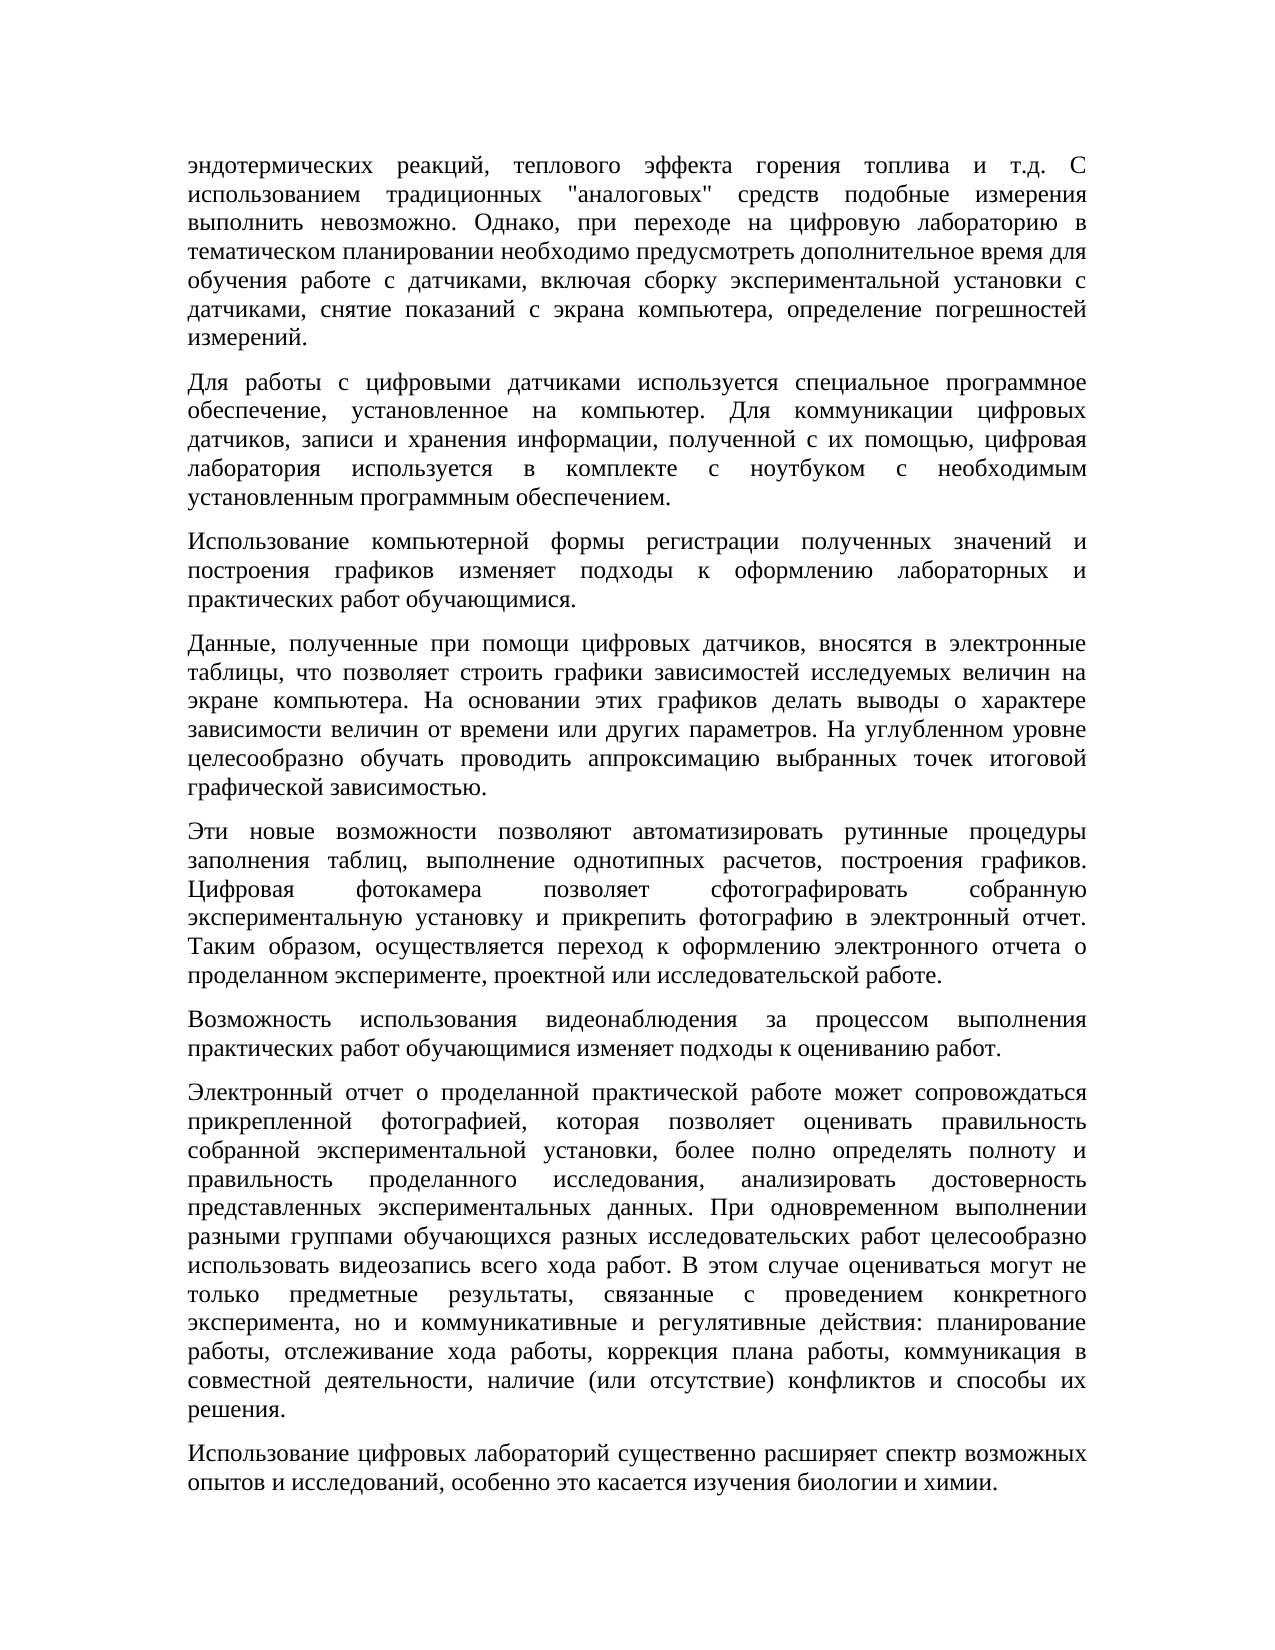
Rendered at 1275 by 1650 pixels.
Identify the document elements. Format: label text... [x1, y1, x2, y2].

text Электронный отчет о проделанной практической работе может сопровождаться прикрепленной фотографией, которая позволяет оценивать правильность собранной экспериментальной установки, более полно определять полноту и правильность проделанного исследования, анализировать достоверность представленных экспериментальных данных. При одновременном выполнении разными группами обучающихся разных исследовательских работ целесообразно использовать видеозапись всего хода работ. В этом случае оцениваться могут не только предметные результаты, связанные с проведением конкретного эксперимента, но и коммуникативные и регулятивные действия: планирование работы, отслеживание хода работы, коррекция плана работы, коммуникация в совместной деятельности, наличие (или отсутствие) конфликтов и способы их решения. [187, 1077, 1087, 1422]
text Использование компьютерной формы регистрации полученных значений и построения графиков изменяет подходы к оформлению лабораторных и практических работ обучающимися. [187, 526, 1087, 612]
text Возможность использования видеонаблюдения за процессом выполнения практических работ обучающимися изменяет подходы к оцениванию работ. [187, 1004, 1087, 1062]
text Данные, полученные при помощи цифровых датчиков, вносятся в электронные таблицы, что позволяет строить графики зависимостей исследуемых величин на экране компьютера. На основании этих графиков делать выводы о характере зависимости величин от времени или других параметров. На углубленном уровне целесообразно обучать проводить аппроксимацию выбранных точек итоговой графической зависимостью. [187, 628, 1087, 801]
text Для работы с цифровыми датчиками используется специальное программное обеспечение, установленное на компьютер. Для коммуникации цифровых датчиков, записи и хранения информации, полученной с их помощью, цифровая лаборатория используется в комплекте с ноутбуком с необходимым установленным программным обеспечением. [187, 367, 1087, 511]
text Использование цифровых лабораторий существенно расширяет спектр возможных опытов и исследований, особенно это касается изучения биологии и химии. [187, 1438, 1087, 1496]
text Эти новые возможности позволяют автоматизировать рутинные процедуры заполнения таблиц, выполнение однотипных расчетов, построения графиков. Цифровая фотокамера позволяет сфотографировать собранную экспериментальную установку и прикрепить фотографию в электронный отчет. Таким образом, осуществляется переход к оформлению электронного отчета о проделанном эксперименте, проектной или исследовательской работе. [187, 816, 1087, 989]
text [187, 150, 1087, 351]
